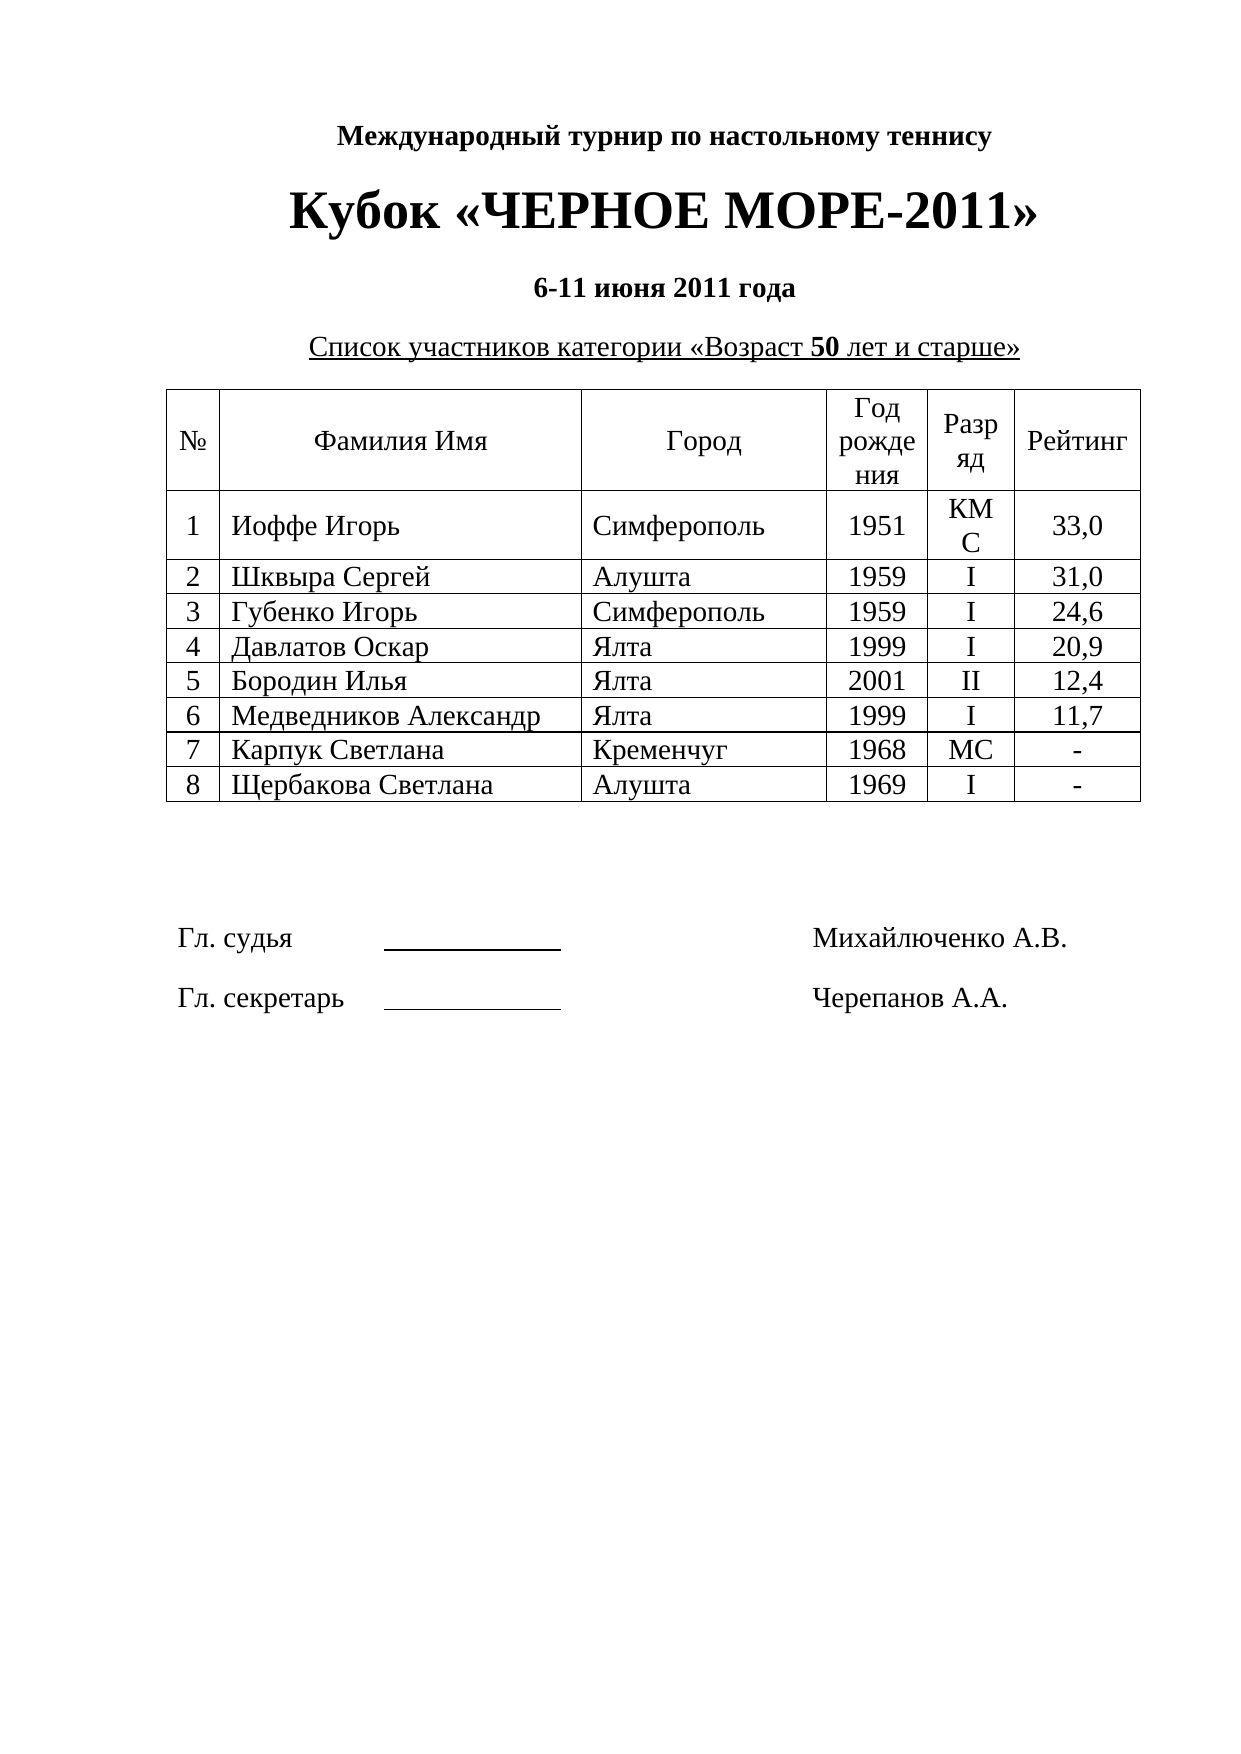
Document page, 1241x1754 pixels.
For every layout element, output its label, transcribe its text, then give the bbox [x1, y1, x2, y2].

table_cell Бородин Илья [220, 663, 581, 697]
table_cell Шквыра Сергей [220, 560, 581, 593]
text 6-11 июня 2011 года [177, 270, 1152, 303]
table_cell Ялта [582, 698, 826, 731]
table_cell Алушта [582, 767, 826, 801]
table_header Город [582, 390, 826, 490]
table_cell 33,0 [1015, 491, 1140, 558]
table_cell 31,0 [1015, 560, 1140, 593]
table_cell 5 [167, 663, 219, 697]
table_cell I [928, 629, 1014, 662]
table_cell Щербакова Светлана [220, 767, 581, 801]
table_cell Симферополь [582, 594, 826, 628]
table_cell МС [928, 733, 1014, 766]
table_cell 1951 [827, 491, 927, 558]
table_cell 7 [167, 733, 219, 766]
table_cell Алушта [582, 560, 826, 593]
table_cell 1999 [827, 698, 927, 731]
table_cell - [1015, 733, 1140, 766]
table_cell Медведников Александр [220, 698, 581, 731]
table_cell 1968 [827, 733, 927, 766]
table_cell 8 [167, 767, 219, 801]
table_cell 6 [167, 698, 219, 731]
table_cell Иоффе Игорь [220, 491, 581, 558]
table_cell Ялта [582, 629, 826, 662]
table_cell Карпук Светлана [220, 733, 581, 766]
text Международный турнир по настольному теннису [177, 118, 1152, 152]
table_cell Губенко Игорь [220, 594, 581, 628]
table_cell I [928, 767, 1014, 801]
table_cell - [1015, 767, 1140, 801]
table_header Фамилия Имя [220, 390, 581, 490]
text Кубок «ЧЕРНОЕ МОРЕ-2011» [177, 177, 1152, 240]
table_cell 2 [167, 560, 219, 593]
table_header Разряд [928, 390, 1014, 490]
table_cell I [928, 560, 1014, 593]
table_cell Кременчуг [582, 733, 826, 766]
table_cell 4 [167, 629, 219, 662]
table_header № [167, 390, 219, 490]
table_cell 11,7 [1015, 698, 1140, 731]
table_cell I [928, 594, 1014, 628]
text Гл. судья Михайлюченко А.В. [177, 920, 1152, 954]
table_cell 1959 [827, 560, 927, 593]
table_cell II [928, 663, 1014, 697]
table_cell 2001 [827, 663, 927, 697]
table_cell 1 [167, 491, 219, 558]
table_header Год рождения [827, 390, 927, 490]
table_header Рейтинг [1015, 390, 1140, 490]
text Гл. секретарь Черепанов А.А. [177, 980, 1152, 1013]
table_cell I [928, 698, 1014, 731]
table_cell Симферополь [582, 491, 826, 558]
table_cell Давлатов Оскар [220, 629, 581, 662]
table_cell Ялта [582, 663, 826, 697]
table_cell 1999 [827, 629, 927, 662]
table_cell 1969 [827, 767, 927, 801]
text Список участников категории «Возраст 50 лет и старше» [177, 329, 1152, 363]
table_cell КМС [928, 491, 1014, 558]
table_cell 3 [167, 594, 219, 628]
table_cell 1959 [827, 594, 927, 628]
table_cell 20,9 [1015, 629, 1140, 662]
table_cell 12,4 [1015, 663, 1140, 697]
table_cell 24,6 [1015, 594, 1140, 628]
